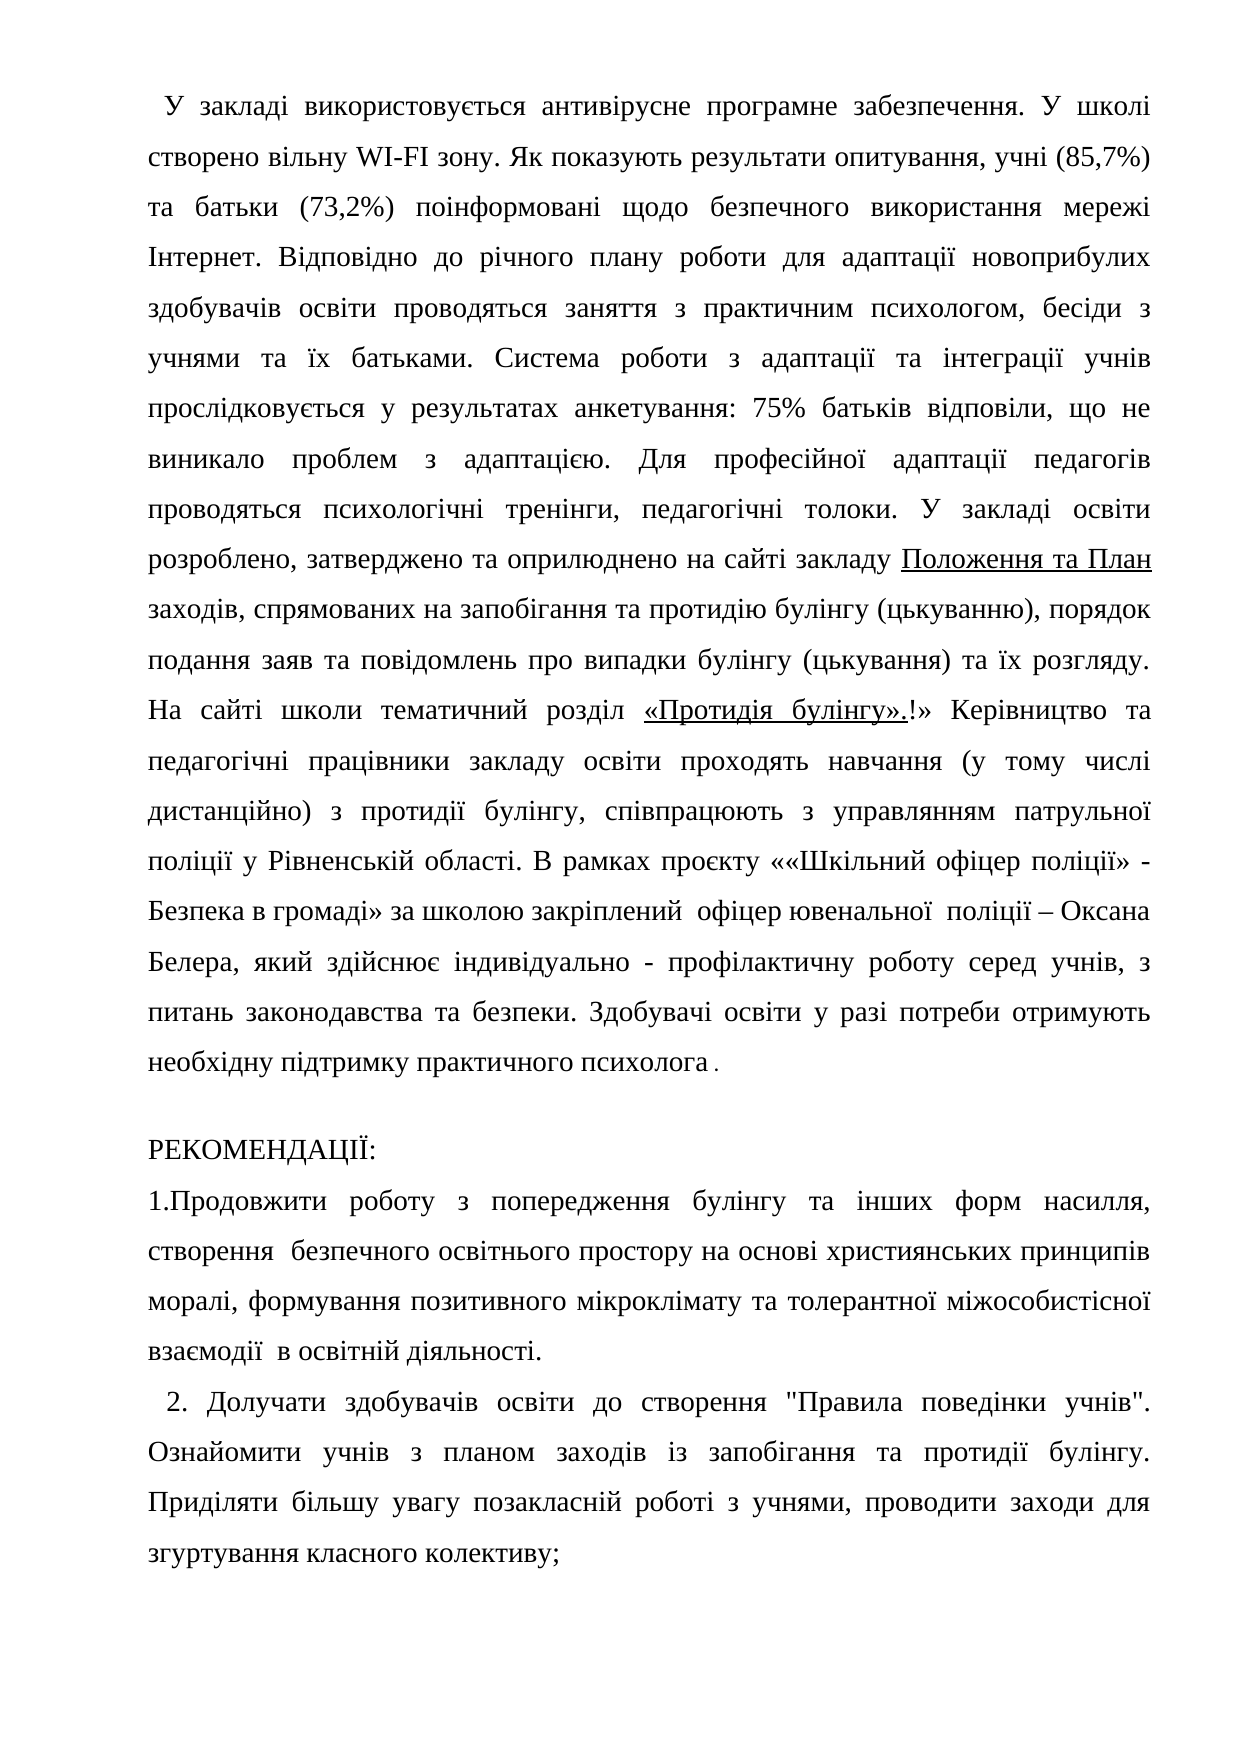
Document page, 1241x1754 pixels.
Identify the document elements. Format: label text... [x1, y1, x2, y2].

text 2. Долучати здобувачів освіти до створення "Правила поведінки учнів". Ознайомити учнів з планом заходів із запобігання та протидії булінгу. Приділяти більшу увагу позакласній роботі з учнями, проводити заходи для згуртування класного колективу; [148, 1384, 1152, 1568]
text РЕКОМЕНДАЦІЇ: [148, 1132, 1152, 1166]
text У закладі використовується антивірусне програмне забезпечення. У школі створено вільну WI-FI зону. Як показують результати опитування, учні (85,7%) та батьки (73,2%) поінформовані щодо безпечного використання мережі Інтернет. Відповідно до річного плану роботи для адаптації новоприбулих здобувачів освіти проводяться заняття з практичним психологом, бесіди з учнями та їх батьками. Система роботи з адаптації та інтеграції учнів прослідковується у результатах анкетування: 75% батьків відповіли, що не виникало проблем з адаптацією. Для професійної адаптації педагогів проводяться психологічні тренінги, педагогічні толоки. У закладі освіти розроблено, затверджено та оприлюднено на сайті закладу Положення та План заходів, спрямованих на запобігання та протидію булінгу (цькуванню), порядок подання заяв та повідомлень про випадки булінгу (цькування) та їх розгляду. На сайті школи тематичний розділ «Протидія булінгу».!» Керівництво та педагогічні працівники закладу освіти проходять навчання (у тому числі дистанційно) з протидії булінгу, співпрацюють з управлянням патрульної поліції у Рівненській області. В рамках проєкту ««Шкільний офіцер поліції» - Безпека в громаді» за школою закріплений офіцер ювенальної поліції – Оксана Белера, який здійснює індивідуально - профілактичну роботу серед учнів, з питань законодавства та безпеки. Здобувачі освіти у разі потреби отримують необхідну підтримку практичного психолога . [148, 88, 1152, 1078]
text 1.Продовжити роботу з попередження булінгу та інших форм насилля, створення безпечного освітнього простору на основі християнських принципів моралі, формування позитивного мікроклімату та толерантної міжособистісної взаємодії в освітній діяльності. [148, 1183, 1152, 1367]
